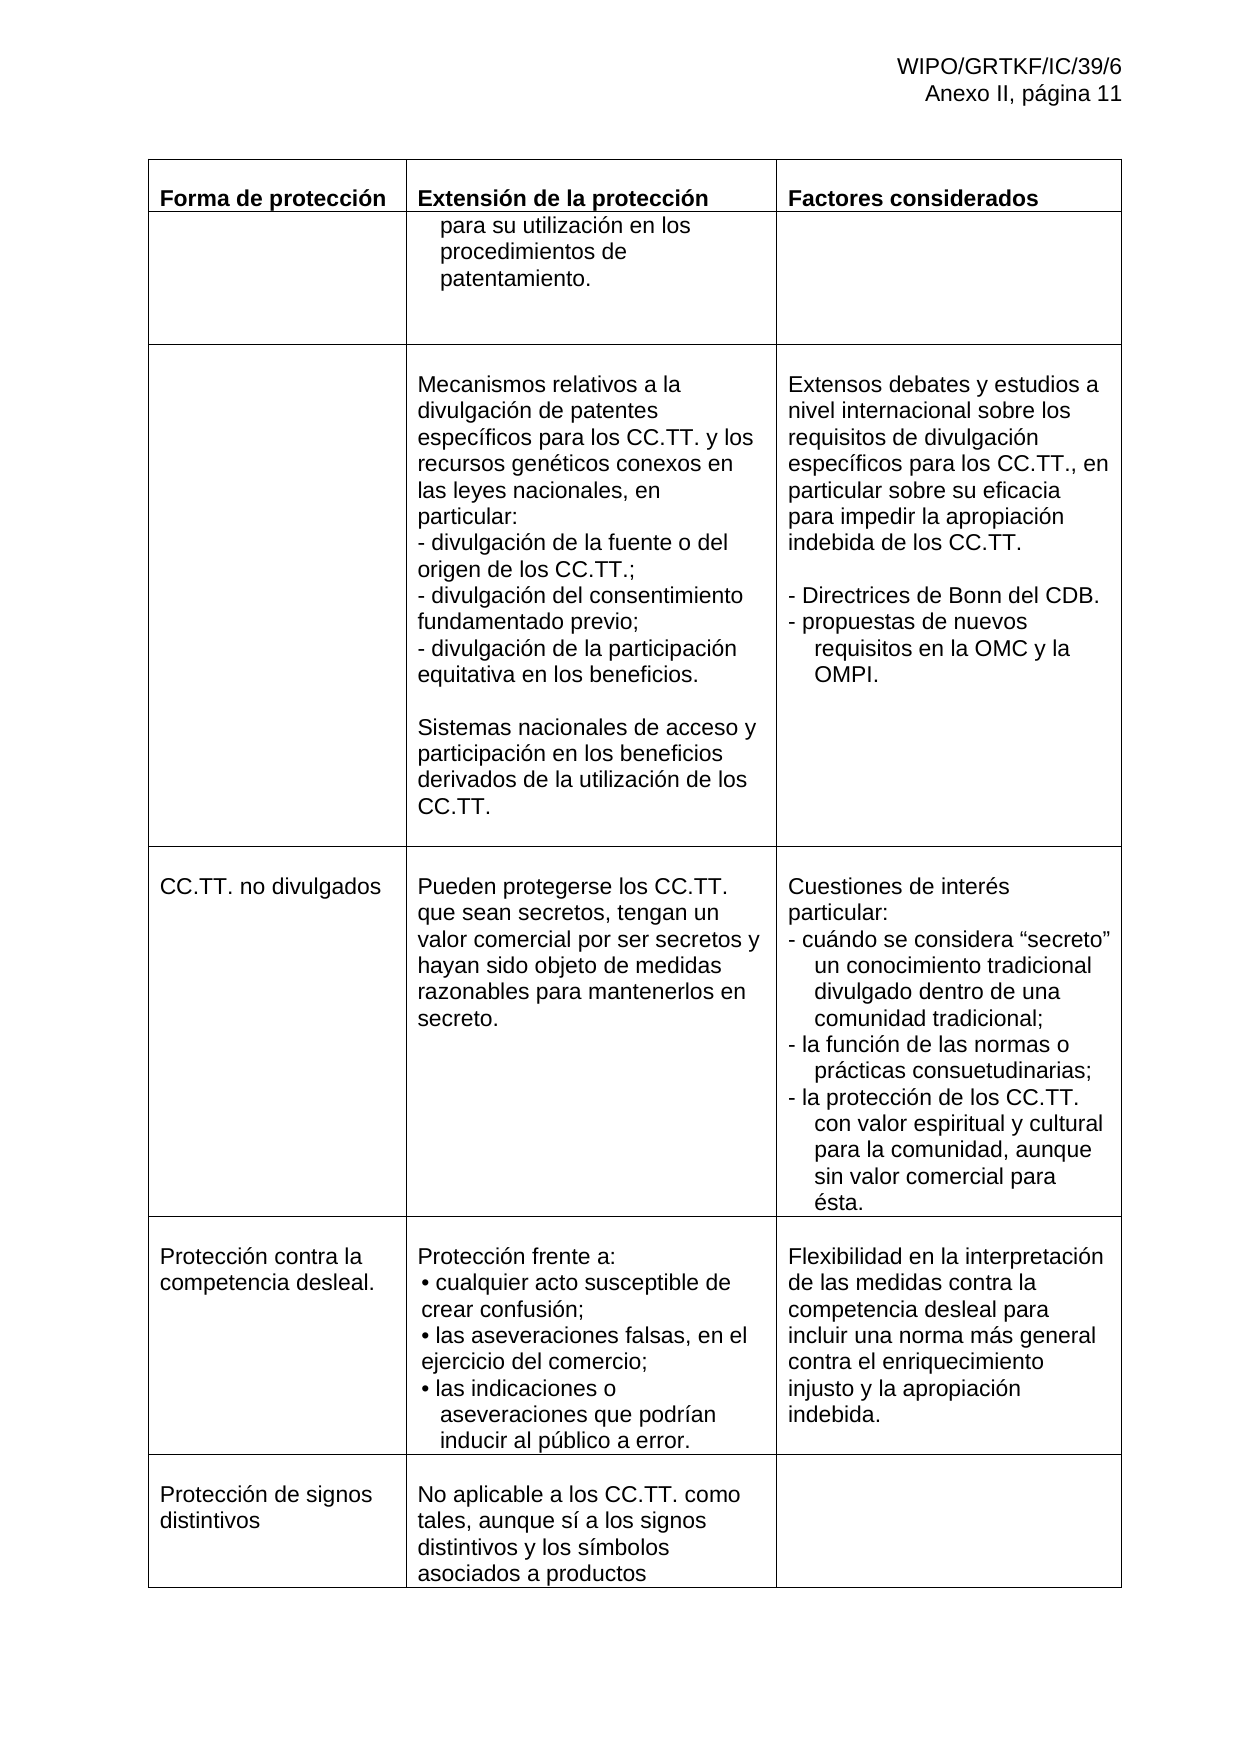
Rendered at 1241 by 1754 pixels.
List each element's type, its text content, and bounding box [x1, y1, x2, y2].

table_cell Flexibilidad en la interpretación de las medidas contra la competencia desleal para incluir una norma más general contra el enriquecimiento injusto y la apropiación indebida. [777, 1217, 1121, 1454]
table_cell Protección contra la competencia desleal. [149, 1217, 406, 1454]
table_cell Cuestiones de interés particular: - cuándo se considera “secreto” un conocimiento tradicional divulgado dentro de una comunidad tradicional; - la función de las normas o prácticas consuetudinarias; - la protección de los CC.TT. con valor espiritual y cultural para la comunidad, aunque sin valor comercial para ésta. [777, 847, 1121, 1216]
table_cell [407, 212, 776, 344]
table_header Factores considerados [777, 160, 1121, 211]
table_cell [777, 212, 1121, 344]
table_cell [149, 345, 406, 846]
table_header Forma de protección [149, 160, 406, 211]
table_header Extensión de la protección [407, 160, 776, 211]
table_cell Pueden protegerse los CC.TT. que sean secretos, tengan un valor comercial por ser secretos y hayan sido objeto de medidas razonables para mantenerlos en secreto. [407, 847, 776, 1216]
table_cell CC.TT. no divulgados [149, 847, 406, 1216]
table_cell Mecanismos relativos a la divulgación de patentes específicos para los CC.TT. y los recursos genéticos conexos en las leyes nacionales, en particular: - divulgación de la fuente o del origen de los CC.TT.; - divulgación del consentimiento fundamentado previo; - divulgación de la participación equitativa en los beneficios. Sistemas nacionales de acceso y participación en los beneficios derivados de la utilización de los CC.TT. [407, 345, 776, 846]
table_cell Protección frente a: • cualquier acto susceptible de crear confusión; • las aseveraciones falsas, en el ejercicio del comercio; • las indicaciones o aseveraciones que podrían inducir al público a error. [407, 1217, 776, 1454]
table_cell Protección de signos distintivos [149, 1455, 406, 1587]
table_cell Extensos debates y estudios a nivel internacional sobre los requisitos de divulgación específicos para los CC.TT., en particular sobre su eficacia para impedir la apropiación indebida de los CC.TT. - Directrices de Bonn del CDB. - propuestas de nuevos requisitos en la OMC y la OMPI. [777, 345, 1121, 846]
table_cell [777, 1455, 1121, 1587]
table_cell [149, 212, 406, 344]
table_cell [407, 1455, 776, 1587]
